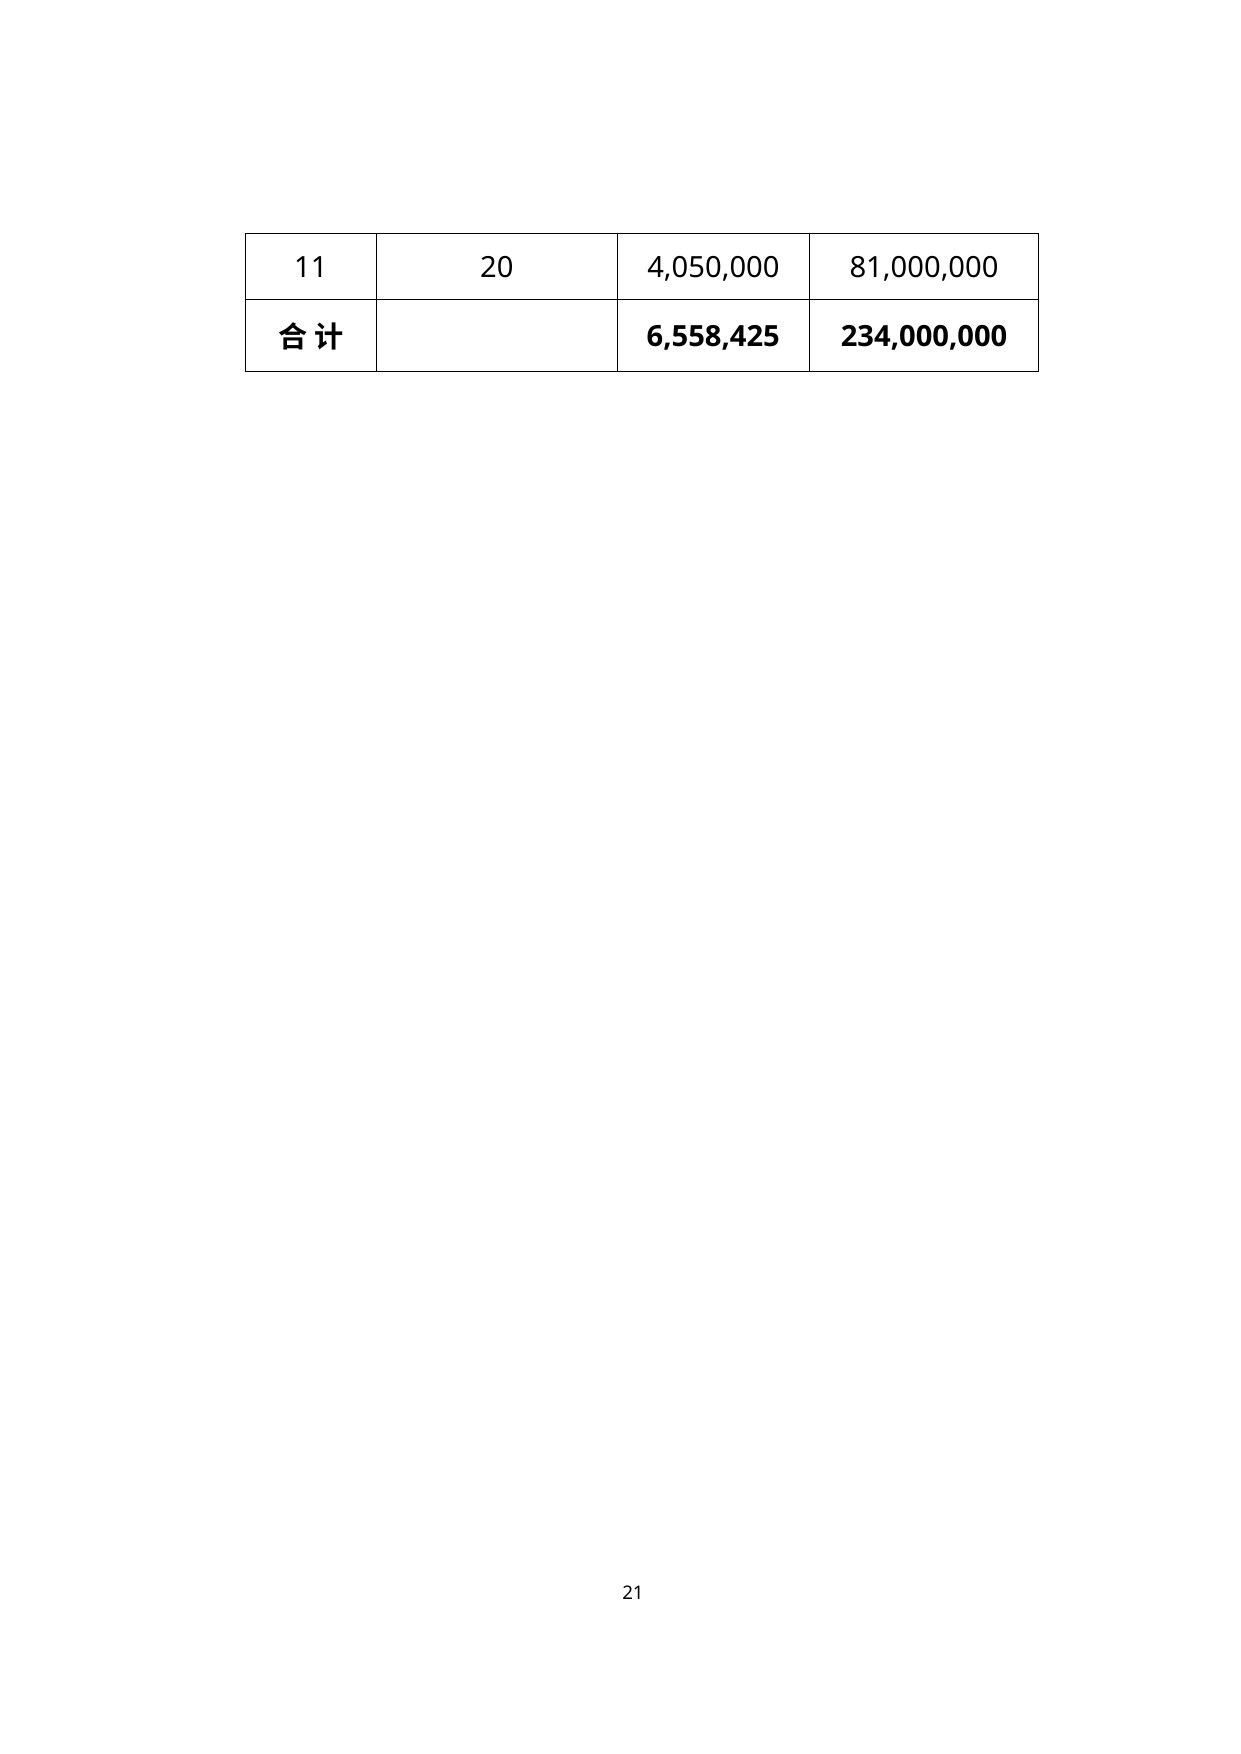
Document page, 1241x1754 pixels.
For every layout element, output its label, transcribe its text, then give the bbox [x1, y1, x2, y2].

table_cell 合 计 [246, 300, 376, 371]
table_cell 234,000,000 [810, 300, 1038, 371]
table_cell 20 [377, 234, 617, 299]
table_cell 6,558,425 [618, 300, 809, 371]
table_cell 81,000,000 [810, 234, 1038, 299]
table_cell [377, 300, 617, 371]
table_cell 11 [246, 234, 376, 299]
table_cell 4,050,000 [618, 234, 809, 299]
